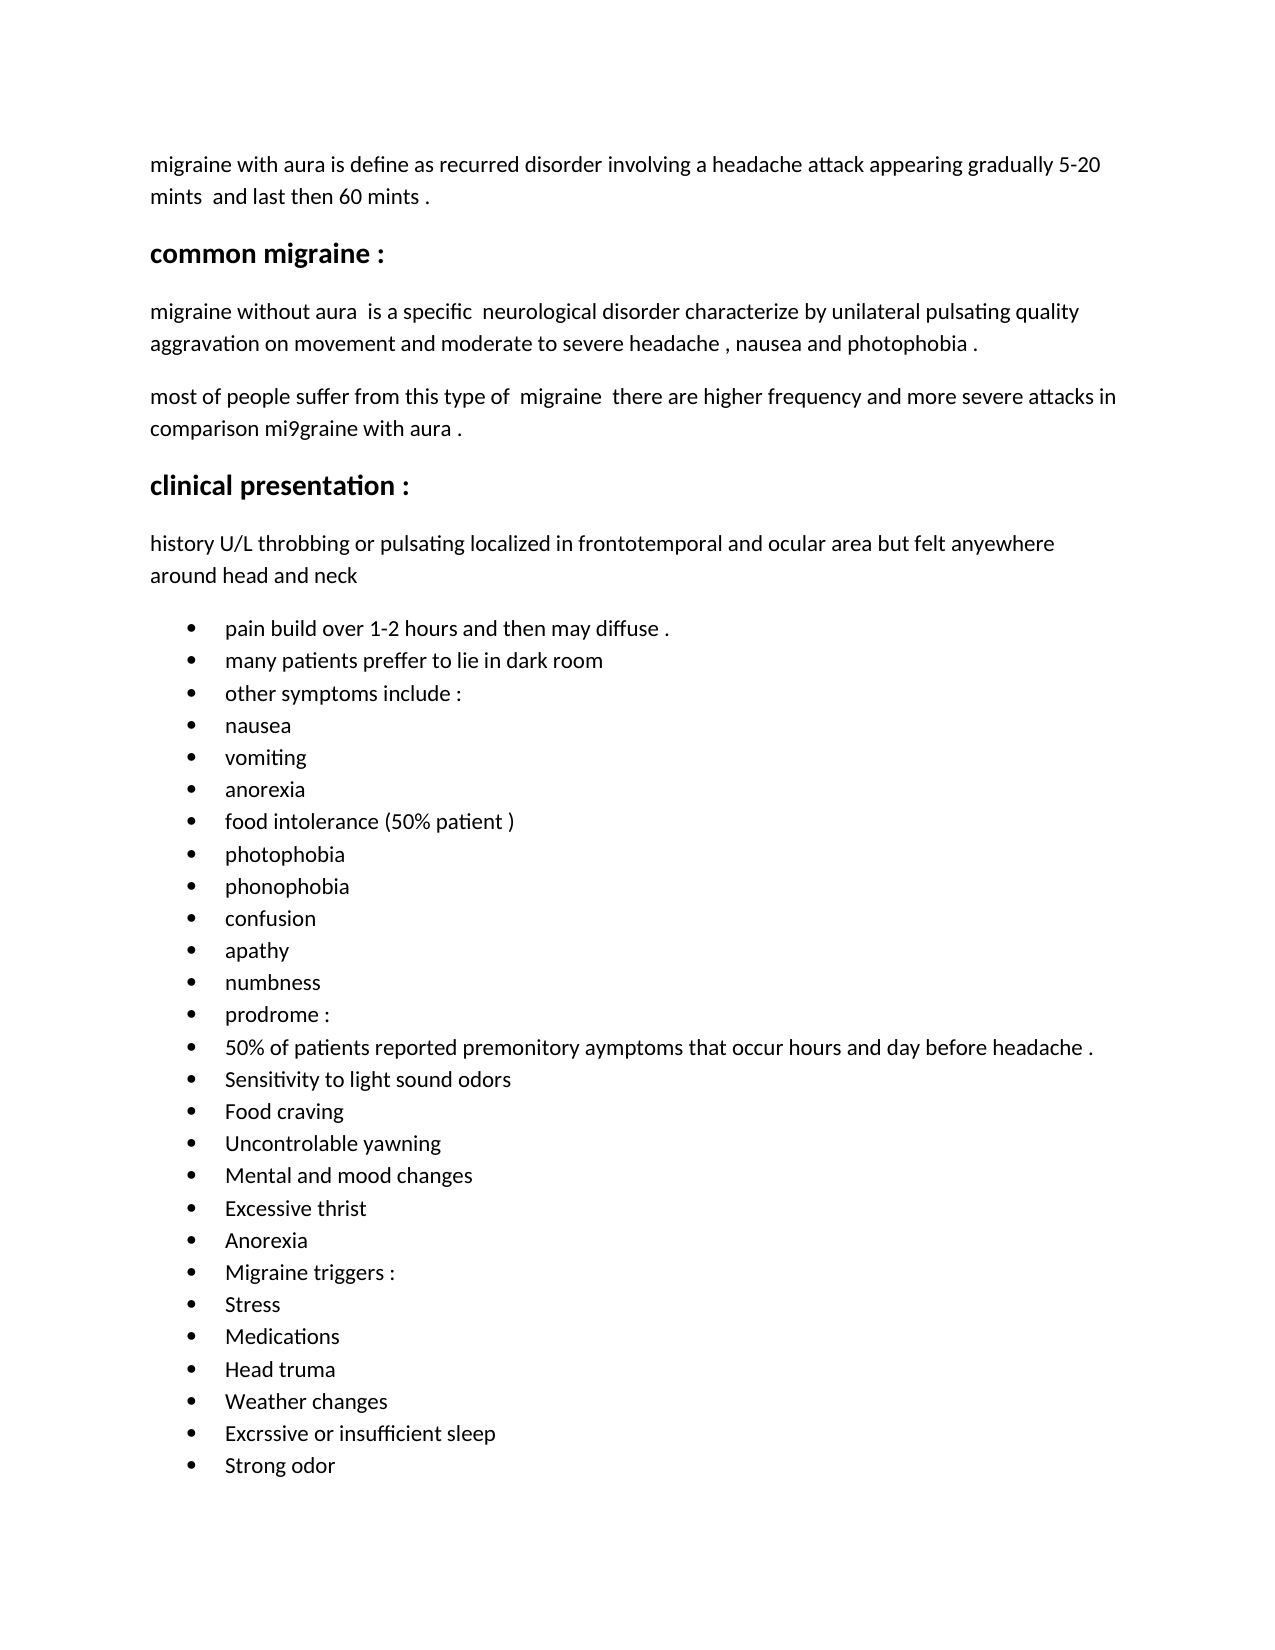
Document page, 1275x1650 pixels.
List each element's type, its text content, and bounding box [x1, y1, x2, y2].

list Weather changes [187, 1387, 1125, 1415]
list numbness [187, 968, 1125, 996]
text migraine without aura is a specific neurological disorder characterize by unilateral pulsating quality aggravation on movement and moderate to severe headache , nausea and photophobia . [150, 297, 1125, 357]
list Head truma [187, 1355, 1125, 1383]
text migraine with aura is define as recurred disorder involving a headache attack appearing gradually 5-20 mints and last then 60 mints . [150, 150, 1125, 210]
text common migraine : [150, 235, 1125, 271]
list Food craving [187, 1097, 1125, 1125]
list Excessive thrist [187, 1194, 1125, 1222]
list Anorexia [187, 1226, 1125, 1254]
list phonophobia [187, 872, 1125, 900]
list Excrssive or insufficient sleep [187, 1419, 1125, 1447]
text history U/L throbbing or pulsating localized in frontotemporal and ocular area but felt anyewhere around head and neck [150, 529, 1125, 589]
list pain build over 1-2 hours and then may diffuse . [187, 614, 1125, 642]
list vomiting [187, 743, 1125, 771]
list Migraine triggers : [187, 1258, 1125, 1286]
list many patients preffer to lie in dark room [187, 647, 1125, 674]
list confusion [187, 904, 1125, 932]
list Medications [187, 1322, 1125, 1351]
list apathy [187, 936, 1125, 964]
text clinical presentation : [150, 467, 1125, 503]
list food intolerance (50% patient ) [187, 807, 1125, 836]
list Mental and mood changes [187, 1162, 1125, 1189]
list Stress [187, 1290, 1125, 1318]
list photophobia [187, 840, 1125, 868]
list 50% of patients reported premonitory aymptoms that occur hours and day before headache . [187, 1033, 1125, 1061]
list Uncontrolable yawning [187, 1129, 1125, 1157]
list Sensitivity to light sound odors [187, 1065, 1125, 1093]
list other symptoms include : [187, 679, 1125, 707]
list prodrome : [187, 1001, 1125, 1029]
list Strong odor [187, 1451, 1125, 1479]
text most of people suffer from this type of migraine there are higher frequency and more severe attacks in comparison mi9graine with aura . [150, 382, 1125, 442]
list anorexia [187, 775, 1125, 803]
list nausea [187, 711, 1125, 739]
